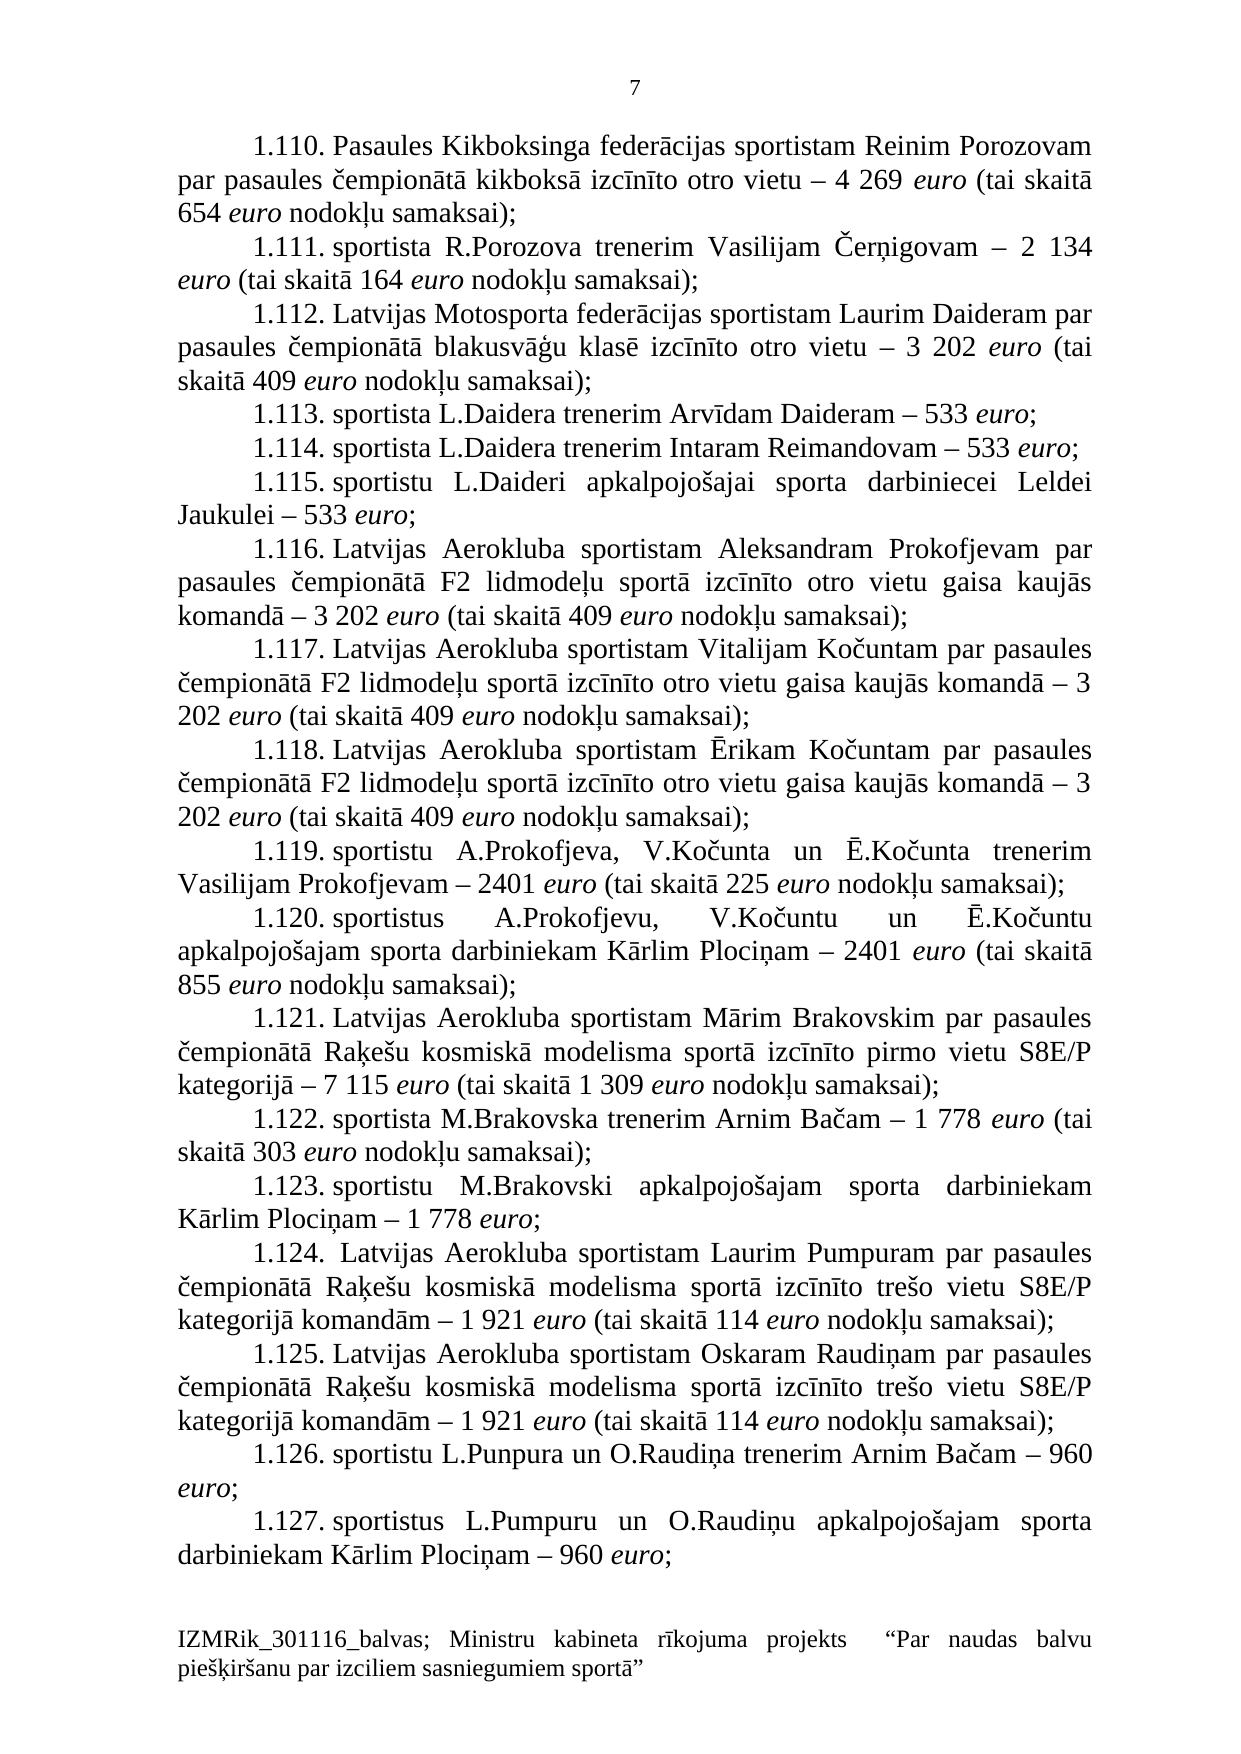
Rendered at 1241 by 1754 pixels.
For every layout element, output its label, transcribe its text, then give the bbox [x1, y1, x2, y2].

text 1.112. Latvijas Motosporta federācijas sportistam Laurim Daideram par pasaules čempionātā blakusvāģu klasē izcīnīto otro vietu – 3 202 euro (tai skaitā 409 euro nodokļu samaksai); [177, 296, 1092, 397]
text 1.120. sportistus A.Prokofjevu, V.Kočuntu un Ē.Kočuntu apkalpojošajam sporta darbiniekam Kārlim Plociņam – 2401 euro (tai skaitā 855 euro nodokļu samaksai); [177, 900, 1092, 1000]
text 1.121. Latvijas Aerokluba sportistam Mārim Brakovskim par pasaules čempionātā Raķešu kosmiskā modelisma sportā izcīnīto pirmo vietu S8E/P kategorijā – 7 115 euro (tai skaitā 1 309 euro nodokļu samaksai); [177, 1000, 1092, 1101]
text 1.111. sportista R.Porozova trenerim Vasilijam Čerņigovam – 2 134 euro (tai skaitā 164 euro nodokļu samaksai); [177, 229, 1092, 296]
text 1.114. sportista L.Daidera trenerim Intaram Reimandovam – 533 euro; [177, 430, 1092, 464]
text 1.123. sportistu M.Brakovski apkalpojošajam sporta darbiniekam Kārlim Plociņam – 1 778 euro; [177, 1168, 1092, 1235]
text 1.116. Latvijas Aerokluba sportistam Aleksandram Prokofjevam par pasaules čempionātā F2 lidmodeļu sportā izcīnīto otro vietu gaisa kaujās komandā – 3 202 euro (tai skaitā 409 euro nodokļu samaksai); [177, 531, 1092, 631]
text 1.127. sportistus L.Pumpuru un O.Raudiņu apkalpojošajam sporta darbiniekam Kārlim Plociņam – 960 euro; [177, 1503, 1092, 1571]
text 1.124. Latvijas Aerokluba sportistam Laurim Pumpuram par pasaules čempionātā Raķešu kosmiskā modelisma sportā izcīnīto trešo vietu S8E/P kategorijā komandām – 1 921 euro (tai skaitā 114 euro nodokļu samaksai); [177, 1235, 1092, 1336]
text 1.110. Pasaules Kikboksinga federācijas sportistam Reinim Porozovam par pasaules čempionātā kikboksā izcīnīto otro vietu – 4 269 euro (tai skaitā 654 euro nodokļu samaksai); [177, 128, 1092, 229]
text 1.122. sportista M.Brakovska trenerim Arnim Bačam – 1 778 euro (tai skaitā 303 euro nodokļu samaksai); [177, 1101, 1092, 1168]
text 1.113. sportista L.Daidera trenerim Arvīdam Daideram – 533 euro; [177, 397, 1092, 430]
text 1.125. Latvijas Aerokluba sportistam Oskaram Raudiņam par pasaules čempionātā Raķešu kosmiskā modelisma sportā izcīnīto trešo vietu S8E/P kategorijā komandām – 1 921 euro (tai skaitā 114 euro nodokļu samaksai); [177, 1336, 1092, 1436]
text 1.115. sportistu L.Daideri apkalpojošajai sporta darbiniecei Leldei Jaukulei – 533 euro; [177, 464, 1092, 531]
text 1.119. sportistu A.Prokofjeva, V.Kočunta un Ē.Kočunta trenerim Vasilijam Prokofjevam – 2401 euro (tai skaitā 225 euro nodokļu samaksai); [177, 833, 1092, 900]
text 1.118. Latvijas Aerokluba sportistam Ērikam Kočuntam par pasaules čempionātā F2 lidmodeļu sportā izcīnīto otro vietu gaisa kaujās komandā – 3 202 euro (tai skaitā 409 euro nodokļu samaksai); [177, 732, 1092, 833]
text 1.126. sportistu L.Punpura un O.Raudiņa trenerim Arnim Bačam – 960 euro; [177, 1436, 1092, 1503]
text 1.117. Latvijas Aerokluba sportistam Vitalijam Kočuntam par pasaules čempionātā F2 lidmodeļu sportā izcīnīto otro vietu gaisa kaujās komandā – 3 202 euro (tai skaitā 409 euro nodokļu samaksai); [177, 631, 1092, 732]
